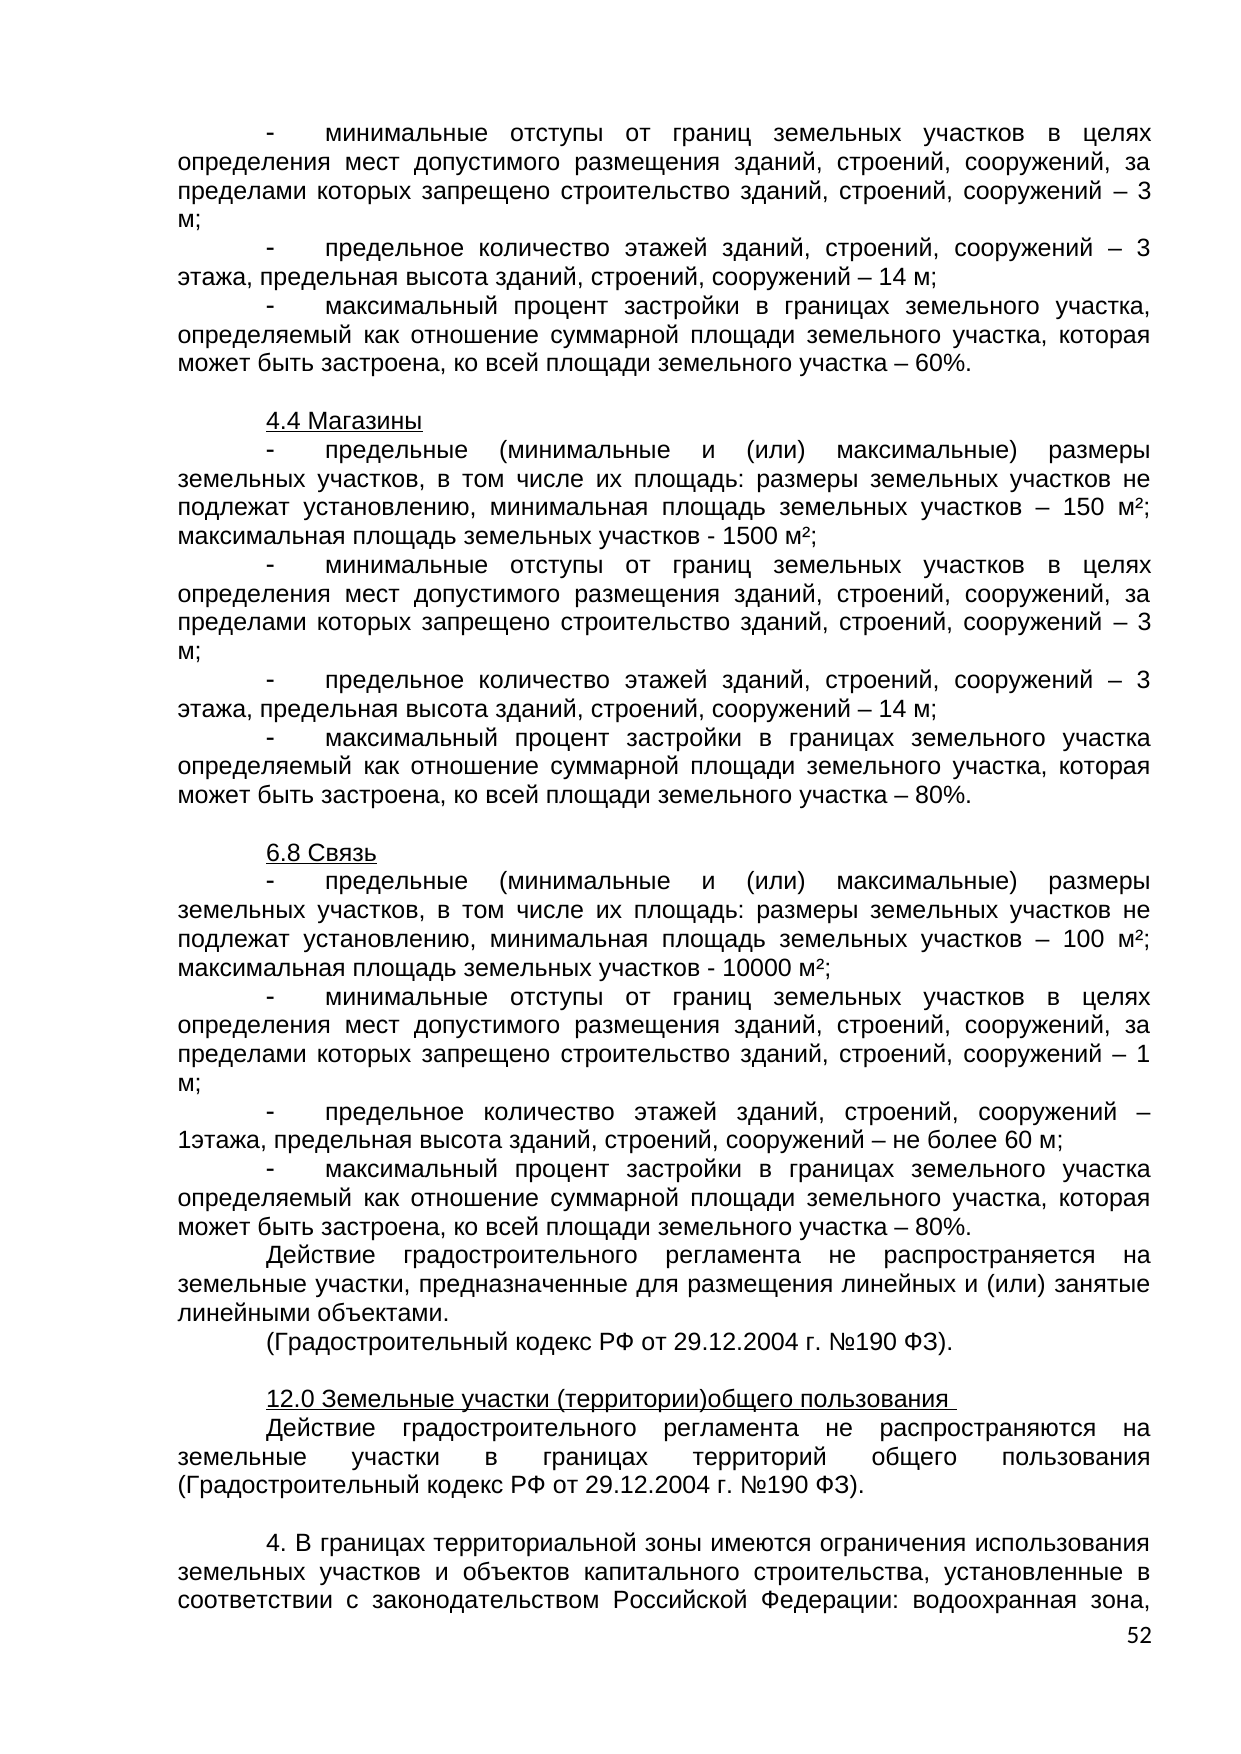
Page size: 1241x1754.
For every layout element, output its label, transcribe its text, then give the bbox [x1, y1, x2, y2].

list максимальный процент застройки в границах земельного участка определяемый как отношение суммарной площади земельного участка, которая может быть застроена, ко всей площади земельного участка – 80%. [177, 1154, 1152, 1241]
list минимальные отступы от границ земельных участков в целях определения мест допустимого размещения зданий, строений, сооружений, за пределами которых запрещено строительство зданий, строений, сооружений – 3 м; [177, 550, 1152, 579]
text 6.8 Связь [177, 838, 1152, 866]
list минимальные отступы от границ земельных участков в целях определения мест допустимого размещения зданий, строений, сооружений, за пределами которых запрещено строительство зданий, строений, сооружений – 1 м; [177, 981, 1152, 1097]
list предельное количество этажей зданий, строений, сооружений – 3 этажа, предельная высота зданий, строений, сооружений – 14 м; [177, 233, 1152, 291]
list максимальный процент застройки в границах земельного участка определяемый как отношение суммарной площади земельного участка, которая может быть застроена, ко всей площади земельного участка – 80%. [177, 722, 1152, 809]
list минимальные отступы от границ земельных участков в целях определения мест допустимого размещения зданий, строений, сооружений, за пределами которых запрещено строительство зданий, строений, сооружений – 3 м; [177, 176, 1152, 233]
list предельные (минимальные и (или) максимальные) размеры земельных участков, в том числе их площадь: размеры земельных участков не подлежат установлению, минимальная площадь земельных участков – 150 м²; максимальная площадь земельных участков - 1500 м²; [177, 435, 1152, 550]
text 4.4 Магазины [177, 406, 1152, 435]
text Действие градостроительного регламента не распространяются на земельные участки в границах территорий общего пользования (Градостроительный кодекс РФ от 29.12.2004 г. №190 ФЗ). [177, 1413, 1152, 1499]
text Действие градостроительного регламента не распространяется на земельные участки, предназначенные для размещения линейных и (или) занятые линейными объектами. [177, 1241, 1152, 1327]
list предельное количество этажей зданий, строений, сооружений – 3 этажа, предельная высота зданий, строений, сооружений – 14 м; [177, 665, 1152, 722]
list минимальные отступы от границ земельных участков в целях определения мест допустимого размещения зданий, строений, сооружений, за пределами которых запрещено строительство зданий, строений, сооружений – 3 м; [177, 607, 1152, 665]
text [177, 1528, 1152, 1614]
list предельные (минимальные и (или) максимальные) размеры земельных участков, в том числе их площадь: размеры земельных участков не подлежат установлению, минимальная площадь земельных участков – 100 м²; максимальная площадь земельных участков - 10000 м²; [177, 866, 1152, 981]
text (Градостроительный кодекс РФ от 29.12.2004 г. №190 ФЗ). [177, 1327, 1152, 1356]
list предельное количество этажей зданий, строений, сооружений – 1этажа, предельная высота зданий, строений, сооружений – не более 60 м; [177, 1097, 1152, 1154]
list максимальный процент застройки в границах земельного участка, определяемый как отношение суммарной площади земельного участка, которая может быть застроена, ко всей площади земельного участка – 60%. [177, 291, 1152, 377]
list минимальные отступы от границ земельных участков в целях определения мест допустимого размещения зданий, строений, сооружений, за пределами которых запрещено строительство зданий, строений, сооружений – 3 м; [177, 118, 1048, 147]
text 12.0 Земельные участки (территории)общего пользования [177, 1384, 1152, 1413]
